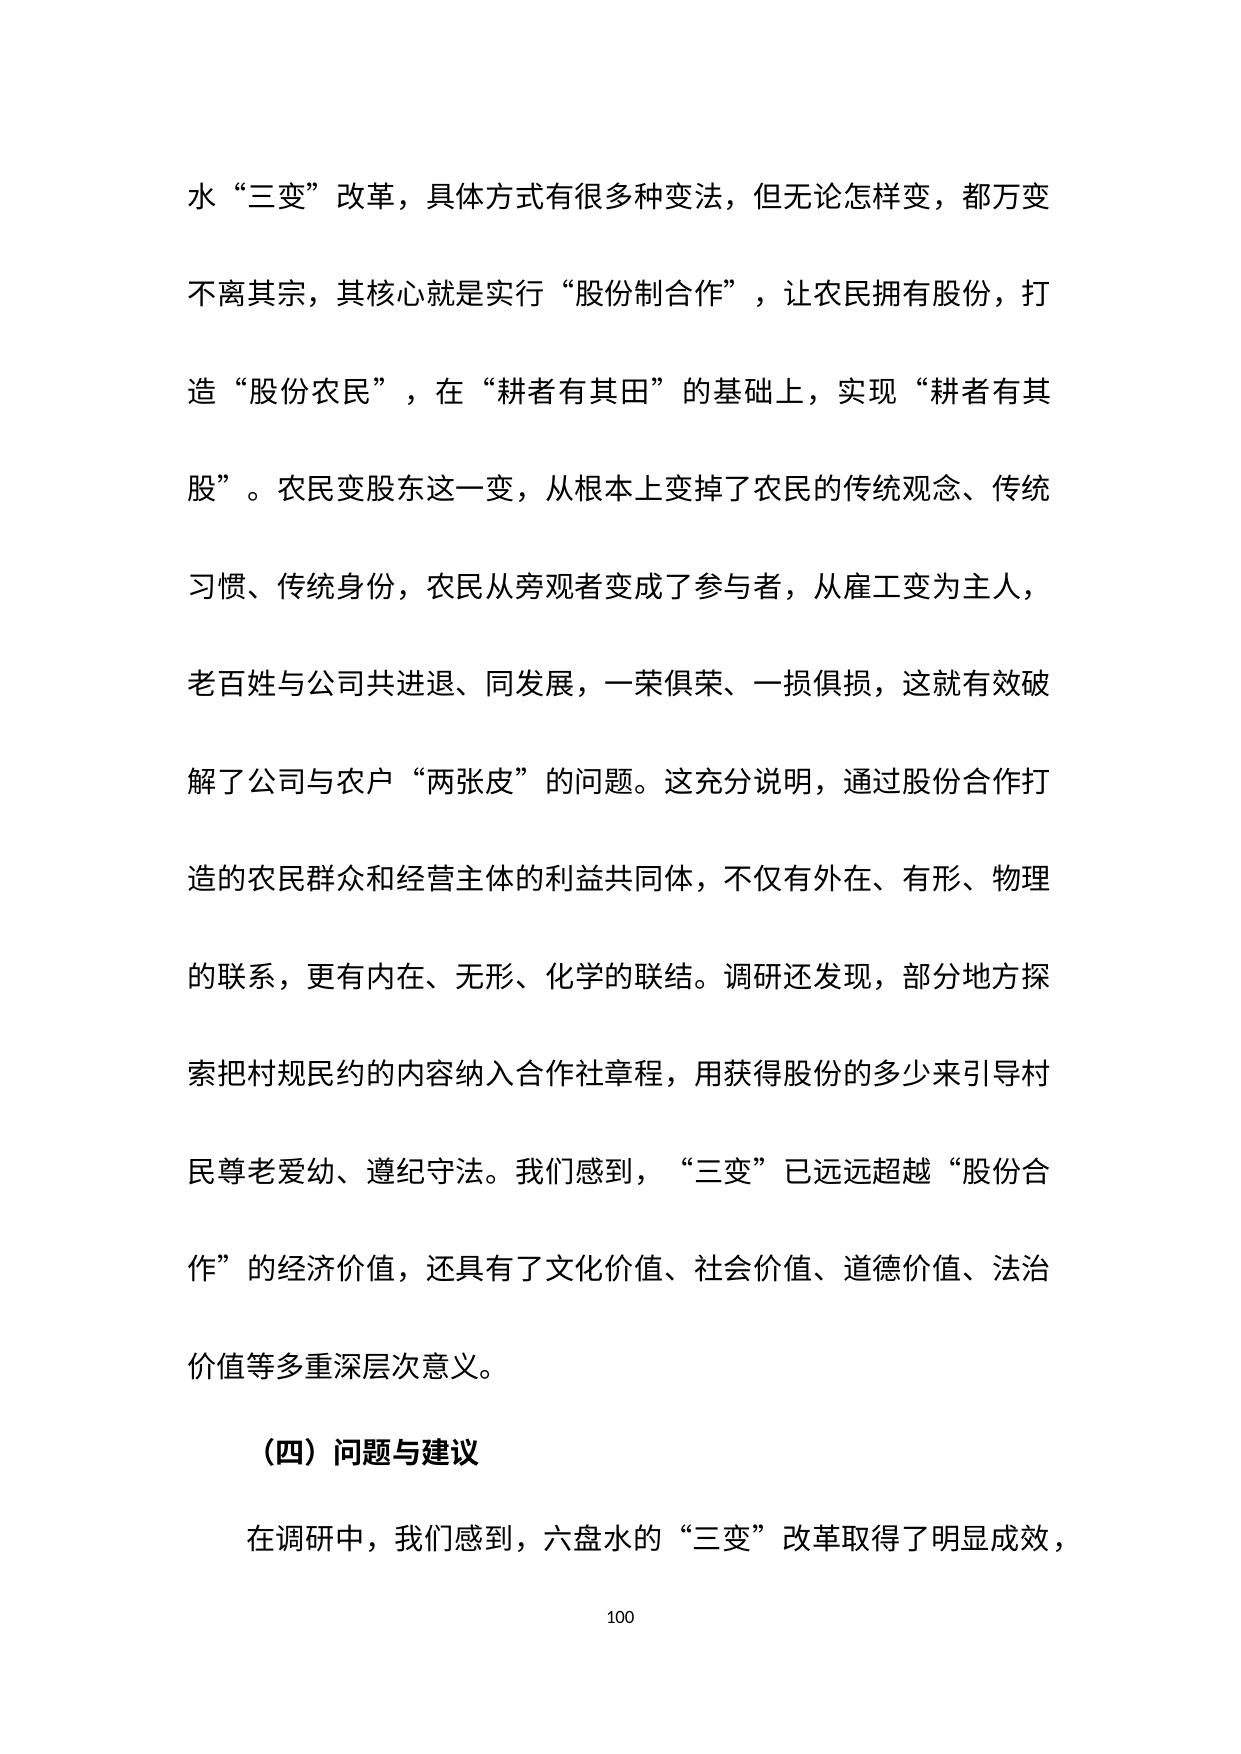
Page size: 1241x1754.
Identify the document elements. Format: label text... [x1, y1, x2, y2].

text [187, 162, 1053, 1397]
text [187, 1504, 1053, 1569]
text （四）问题与建议 [187, 1418, 1053, 1483]
